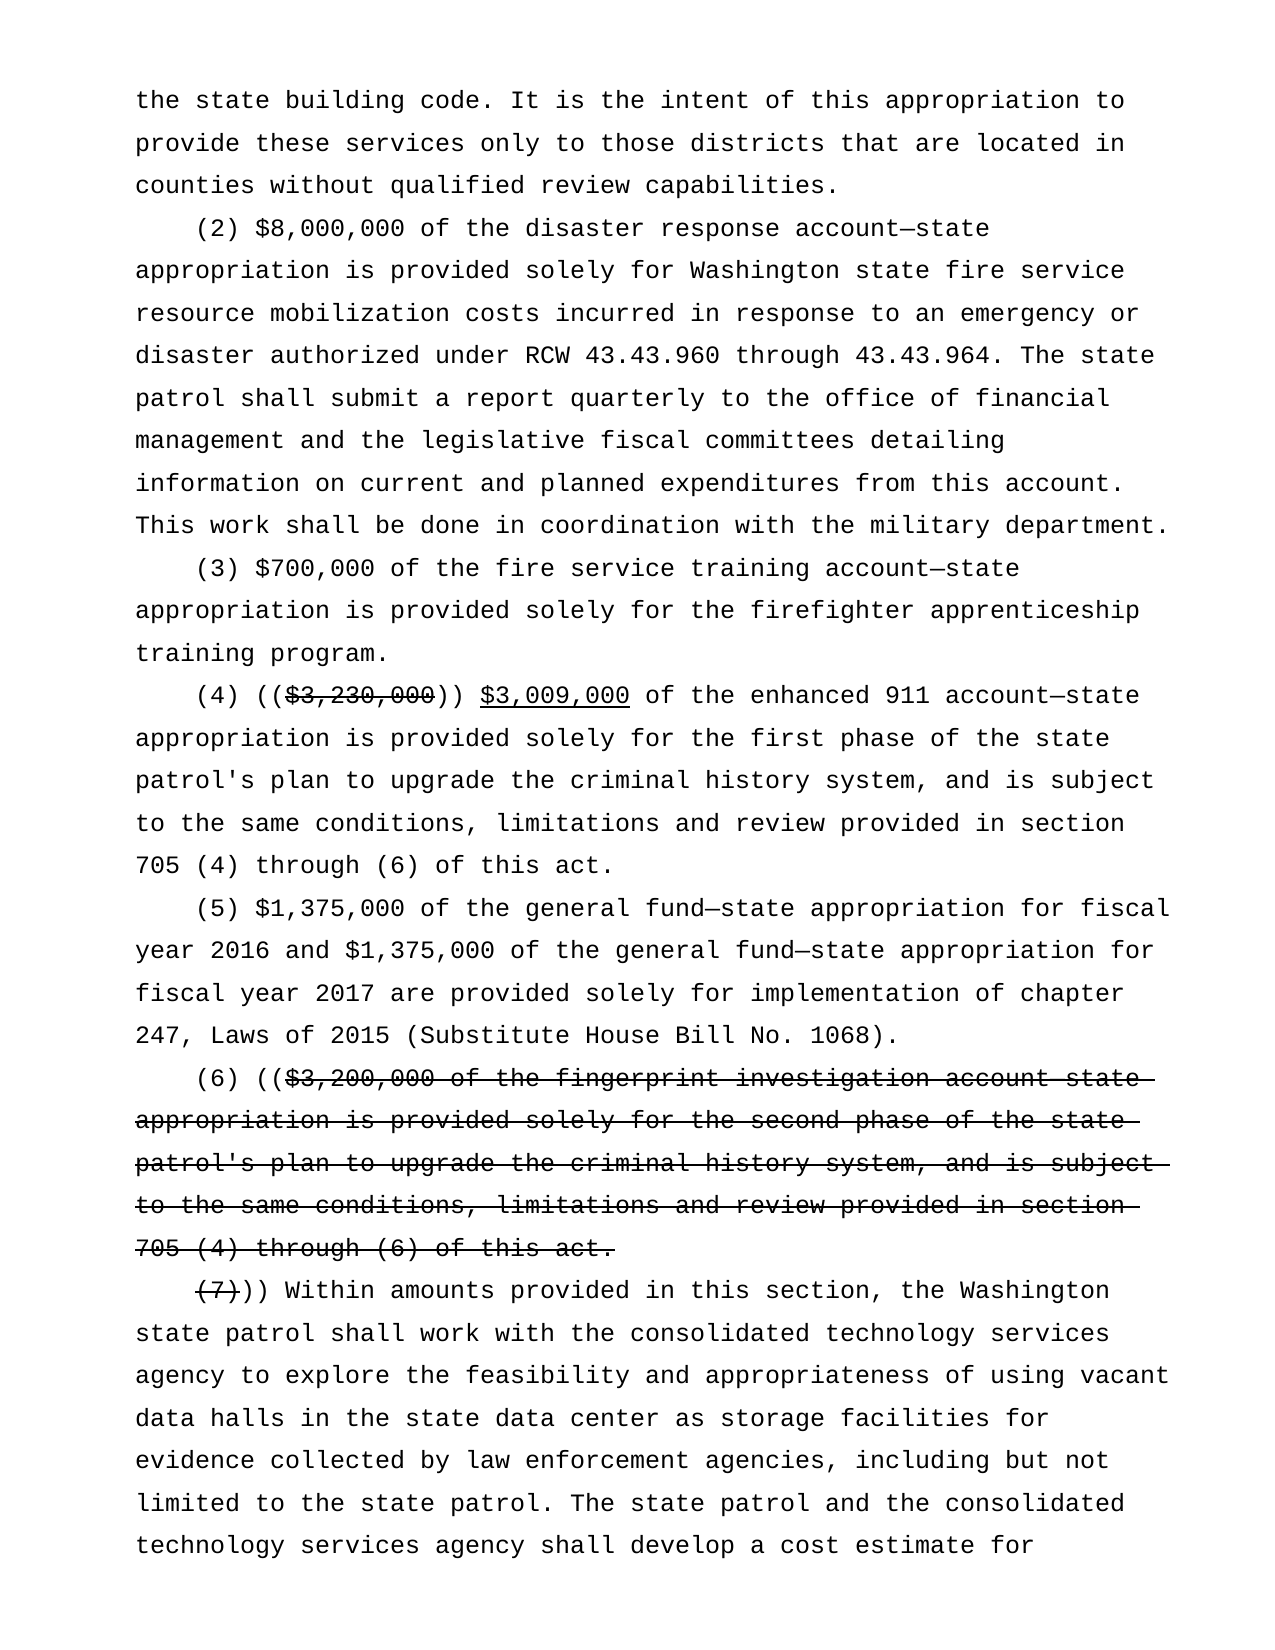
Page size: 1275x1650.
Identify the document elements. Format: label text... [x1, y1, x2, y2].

text (6) (($3,200,000 of the fingerprint investigation account—state appropriation is provided solely for the second phase of the state patrol's plan to upgrade the criminal history system, and is subject to the same conditions, limitations and review provided in section 705 (4) through (6) of this act. [135, 1052, 1170, 1164]
text (4) (($3,230,000)) $3,009,000 of the enhanced 911 account—state appropriation is provided solely for the first phase of the state patrol's plan to upgrade the criminal history system, and is subject to the same conditions, limitations and review provided in section 705 (4) through (6) of this act. [135, 670, 1170, 882]
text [135, 75, 1170, 202]
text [135, 1265, 1170, 1562]
text (2) $8,000,000 of the disaster response account—state appropriation is provided solely for Washington state fire service resource mobilization costs incurred in response to an emergency or disaster authorized under RCW 43.43.960 through 43.43.964. The state patrol shall submit a report quarterly to the office of financial management and the legislative fiscal committees detailing information on current and planned expenditures from this account. This work shall be done in coordination with the military department. [135, 202, 1170, 542]
text (5) $1,375,000 of the general fund—state appropriation for fiscal year 2016 and $1,375,000 of the general fund—state appropriation for fiscal year 2017 are provided solely for implementation of chapter 247, Laws of 2015 (Substitute House Bill No. 1068). [135, 882, 1170, 1052]
text (6) (($3,200,000 of the fingerprint investigation account—state appropriation is provided solely for the second phase of the state patrol's plan to upgrade the criminal history system, and is subject to the same conditions, limitations and review provided in section 705 (4) through (6) of this act. [135, 1166, 1170, 1265]
text (3) $700,000 of the fire service training account—state appropriation is provided solely for the firefighter apprenticeship training program. [135, 542, 1170, 670]
